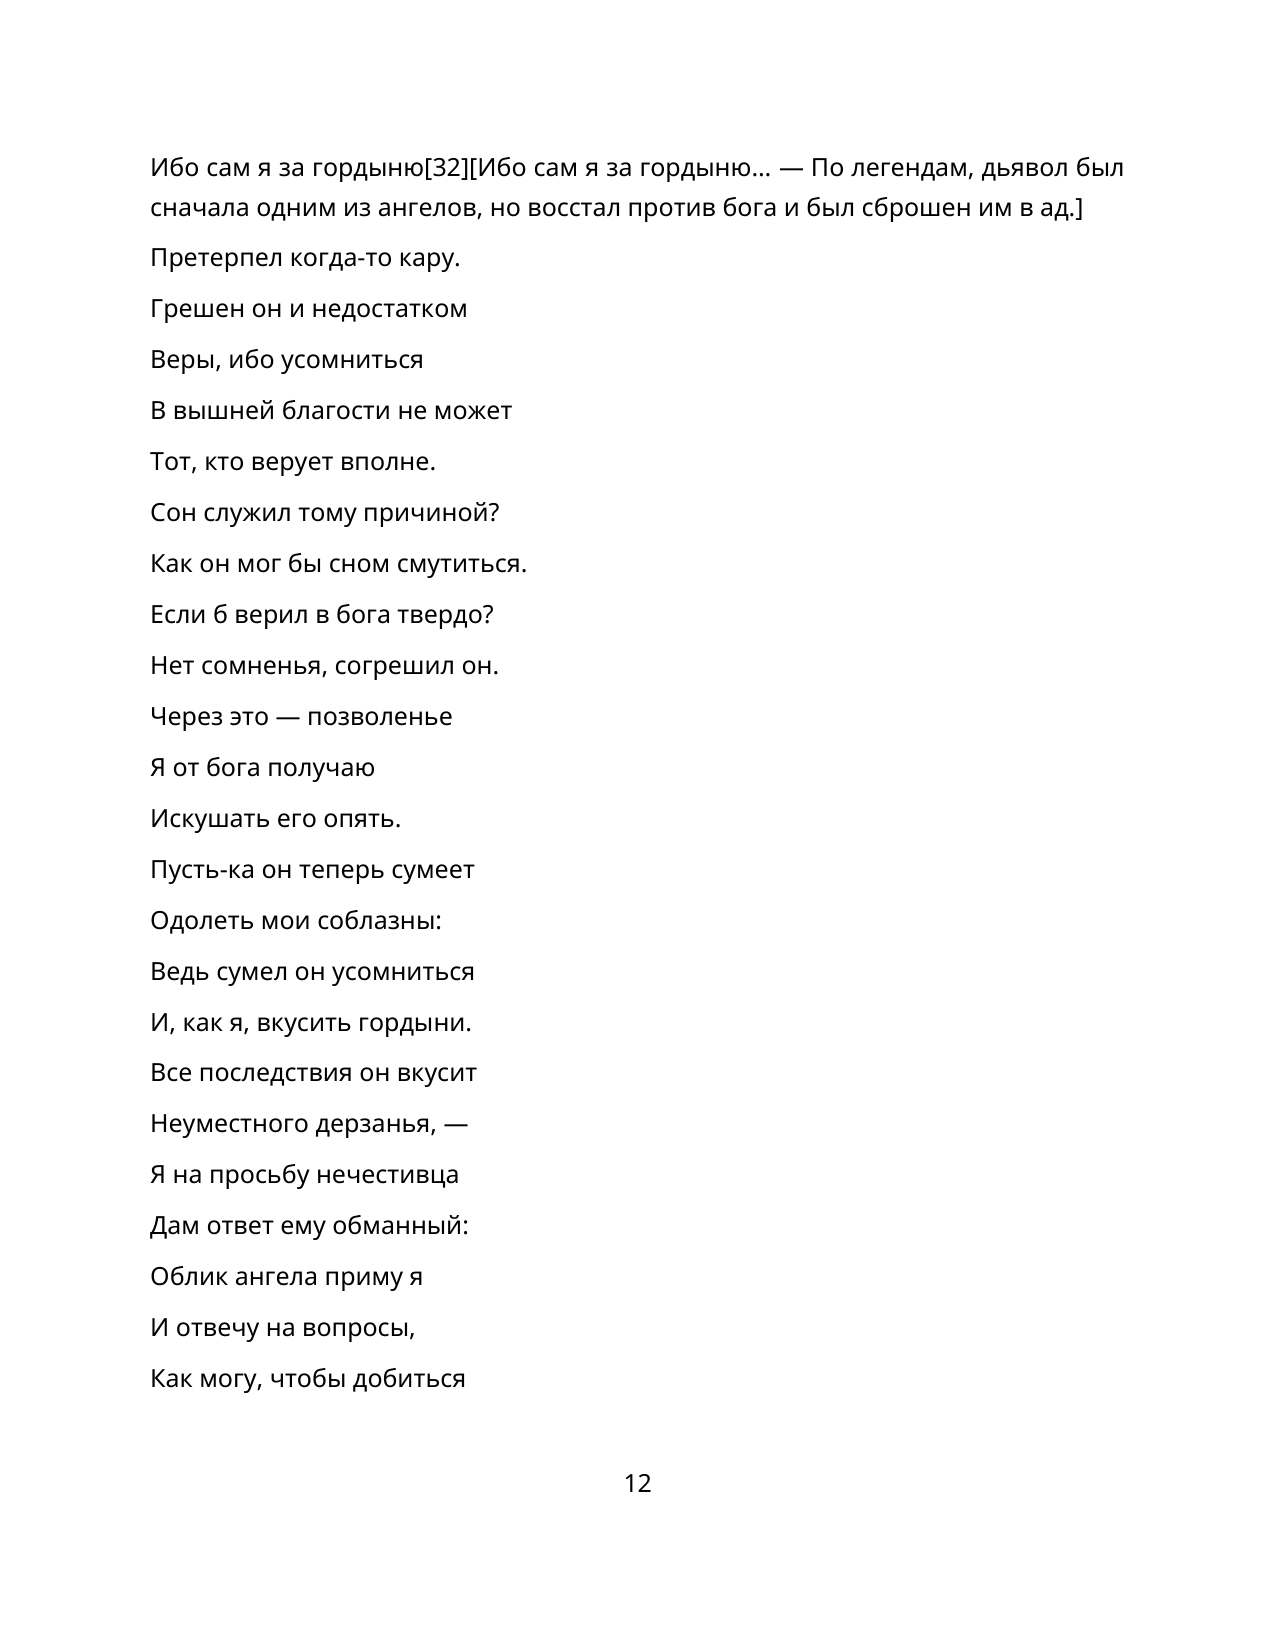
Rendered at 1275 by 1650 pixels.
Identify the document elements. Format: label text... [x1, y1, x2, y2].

text Тот, кто верует вполне. [150, 444, 1125, 478]
text Если б верил в бога твердо? [150, 597, 1125, 631]
text Неуместного дерзанья, — [150, 1106, 1125, 1140]
text И, как я, вкусить гордыни. [150, 1004, 1125, 1038]
text Как могу, чтобы добиться [150, 1361, 1125, 1395]
text Ведь сумел он усомниться [150, 953, 1125, 987]
text Я на просьбу нечестивца [150, 1157, 1125, 1191]
text Грешен он и недостатком [150, 291, 1125, 325]
text Искушать его опять. [150, 800, 1125, 834]
text Через это — позволенье [150, 698, 1125, 733]
text Сон служил тому причиной? [150, 495, 1125, 529]
text Ибо сам я за гордыню[32][Ибо сам я за гордыню… — По легендам, дьявол был сначала одним из ангелов, но восстал против бога и был сброшен им в ад.] [150, 150, 1125, 223]
text И отвечу на вопросы, [150, 1310, 1125, 1344]
text В вышней благости не может [150, 393, 1125, 427]
text Одолеть мои соблазны: [150, 902, 1125, 936]
text Я от бога получаю [150, 749, 1125, 783]
text Дам ответ ему обманный: [150, 1208, 1125, 1242]
text Все последствия он вкусит [150, 1055, 1125, 1089]
text Нет сомненья, согрешил он. [150, 648, 1125, 682]
text Веры, ибо усомниться [150, 342, 1125, 376]
text Пусть-ка он теперь сумеет [150, 851, 1125, 885]
text Как он мог бы сном смутиться. [150, 546, 1125, 580]
text Претерпел когда-то кару. [150, 240, 1125, 274]
text Облик ангела приму я [150, 1259, 1125, 1293]
